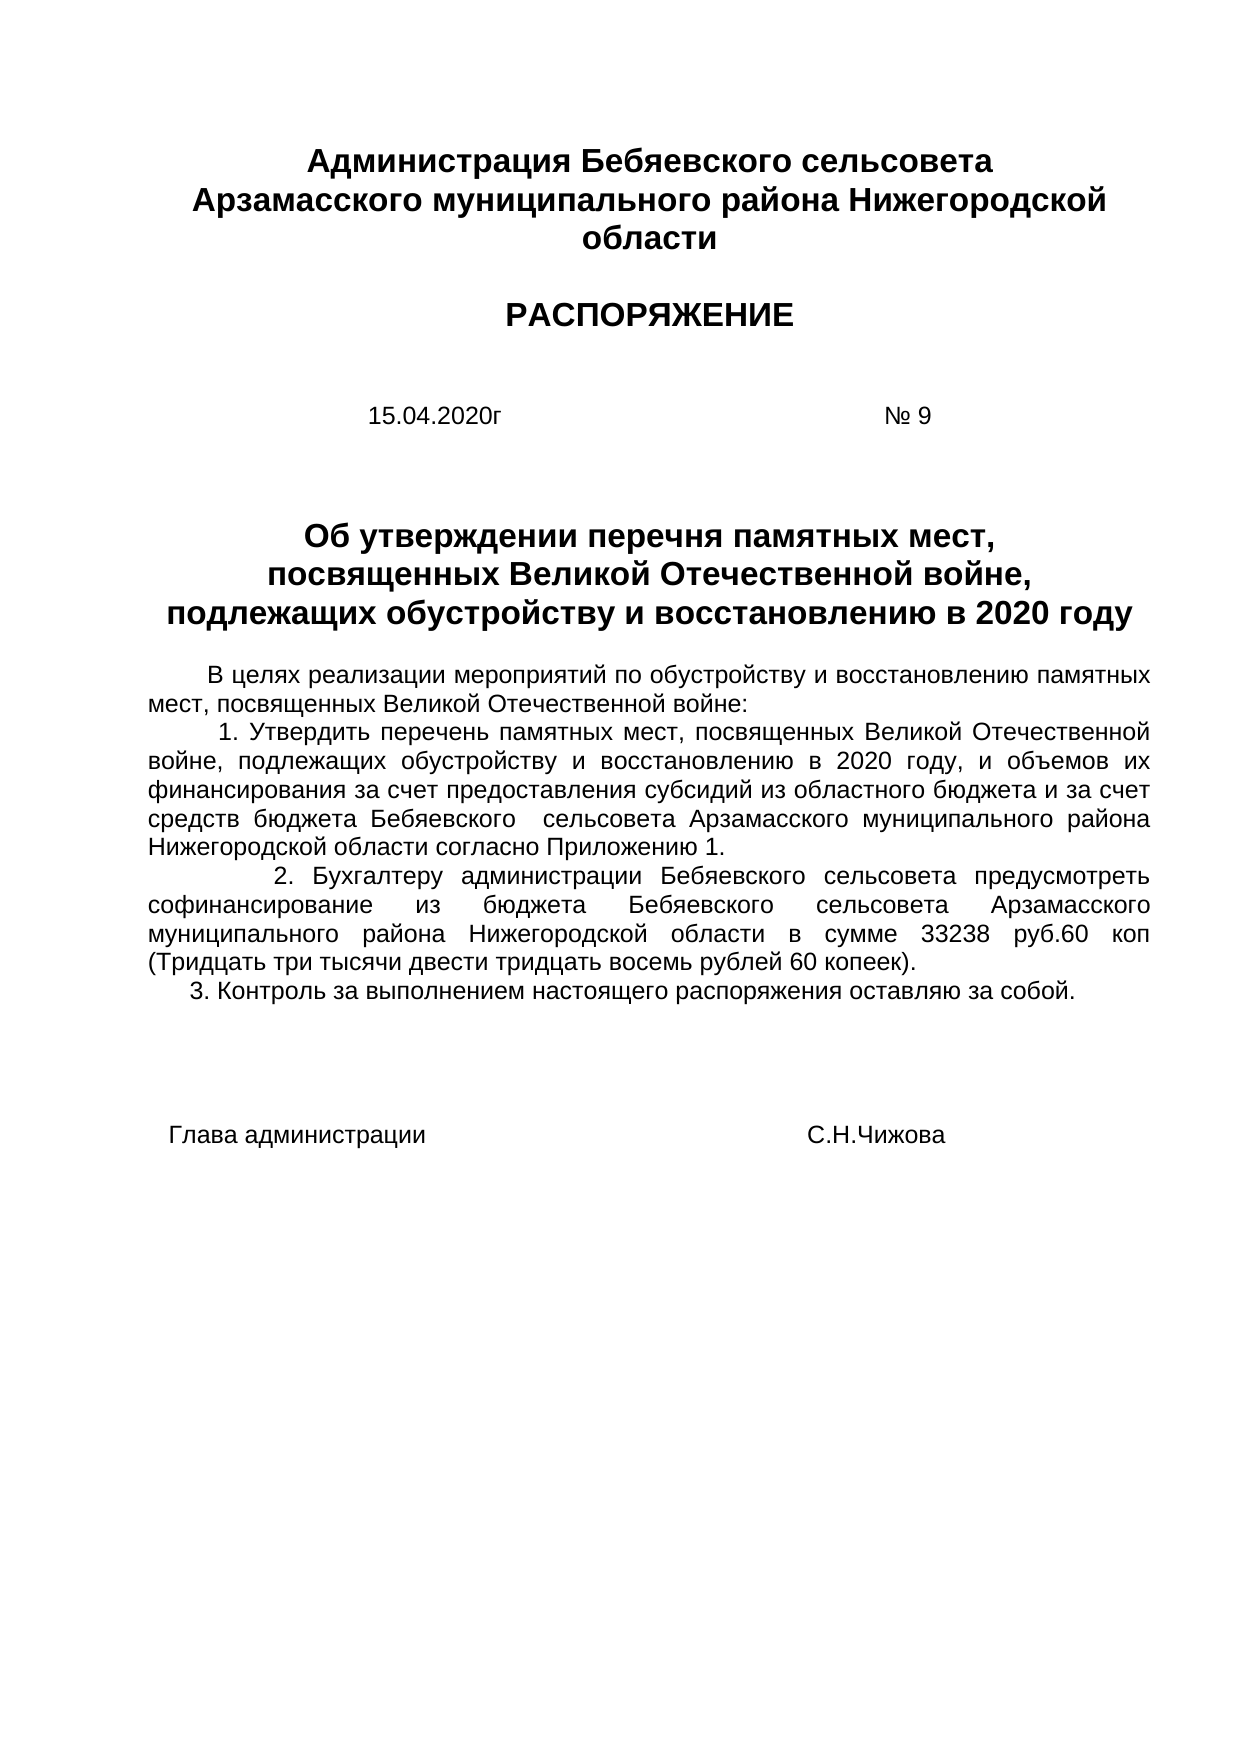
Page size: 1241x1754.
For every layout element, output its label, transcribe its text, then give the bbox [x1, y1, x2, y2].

subtitle Администрация Бебяевского сельсовета [148, 141, 1152, 180]
text Глава администрации С.Н.Чижова [148, 1120, 1152, 1149]
text 1. Утвердить перечень памятных мест, посвященных Великой Отечественной войне, подлежащих обустройству и восстановлению в 2020 году, и объемов их финансирования за счет предоставления субсидий из областного бюджета и за счет средств бюджета Бебяевского сельсовета Арзамасского муниципального района Нижегородской области согласно Приложению 1. [148, 717, 1152, 861]
subtitle Арзамасского муниципального района Нижегородской области [148, 180, 1152, 257]
text Об утверждении перечня памятных мест, [148, 516, 1152, 554]
text 15.04.2020г № 9 [148, 401, 1152, 429]
text подлежащих обустройству и восстановлению в 2020 году [148, 593, 1152, 631]
text 2. Бухгалтеру администрации Бебяевского сельсовета предусмотреть софинансирование из бюджета Бебяевского сельсовета Арзамасского муниципального района Нижегородской области в сумме 33238 руб.60 коп (Тридцать три тысячи двести тридцать восемь рублей 60 копеек). [148, 861, 1152, 976]
text посвященных Великой Отечественной войне, [148, 554, 1152, 593]
text РАСПОРЯЖЕНИЕ [148, 295, 1152, 334]
text 3. Контроль за выполнением настоящего распоряжения оставляю за собой. [148, 976, 1152, 1005]
text В целях реализации мероприятий по обустройству и восстановлению памятных мест, посвященных Великой Отечественной войне: [148, 660, 1152, 717]
